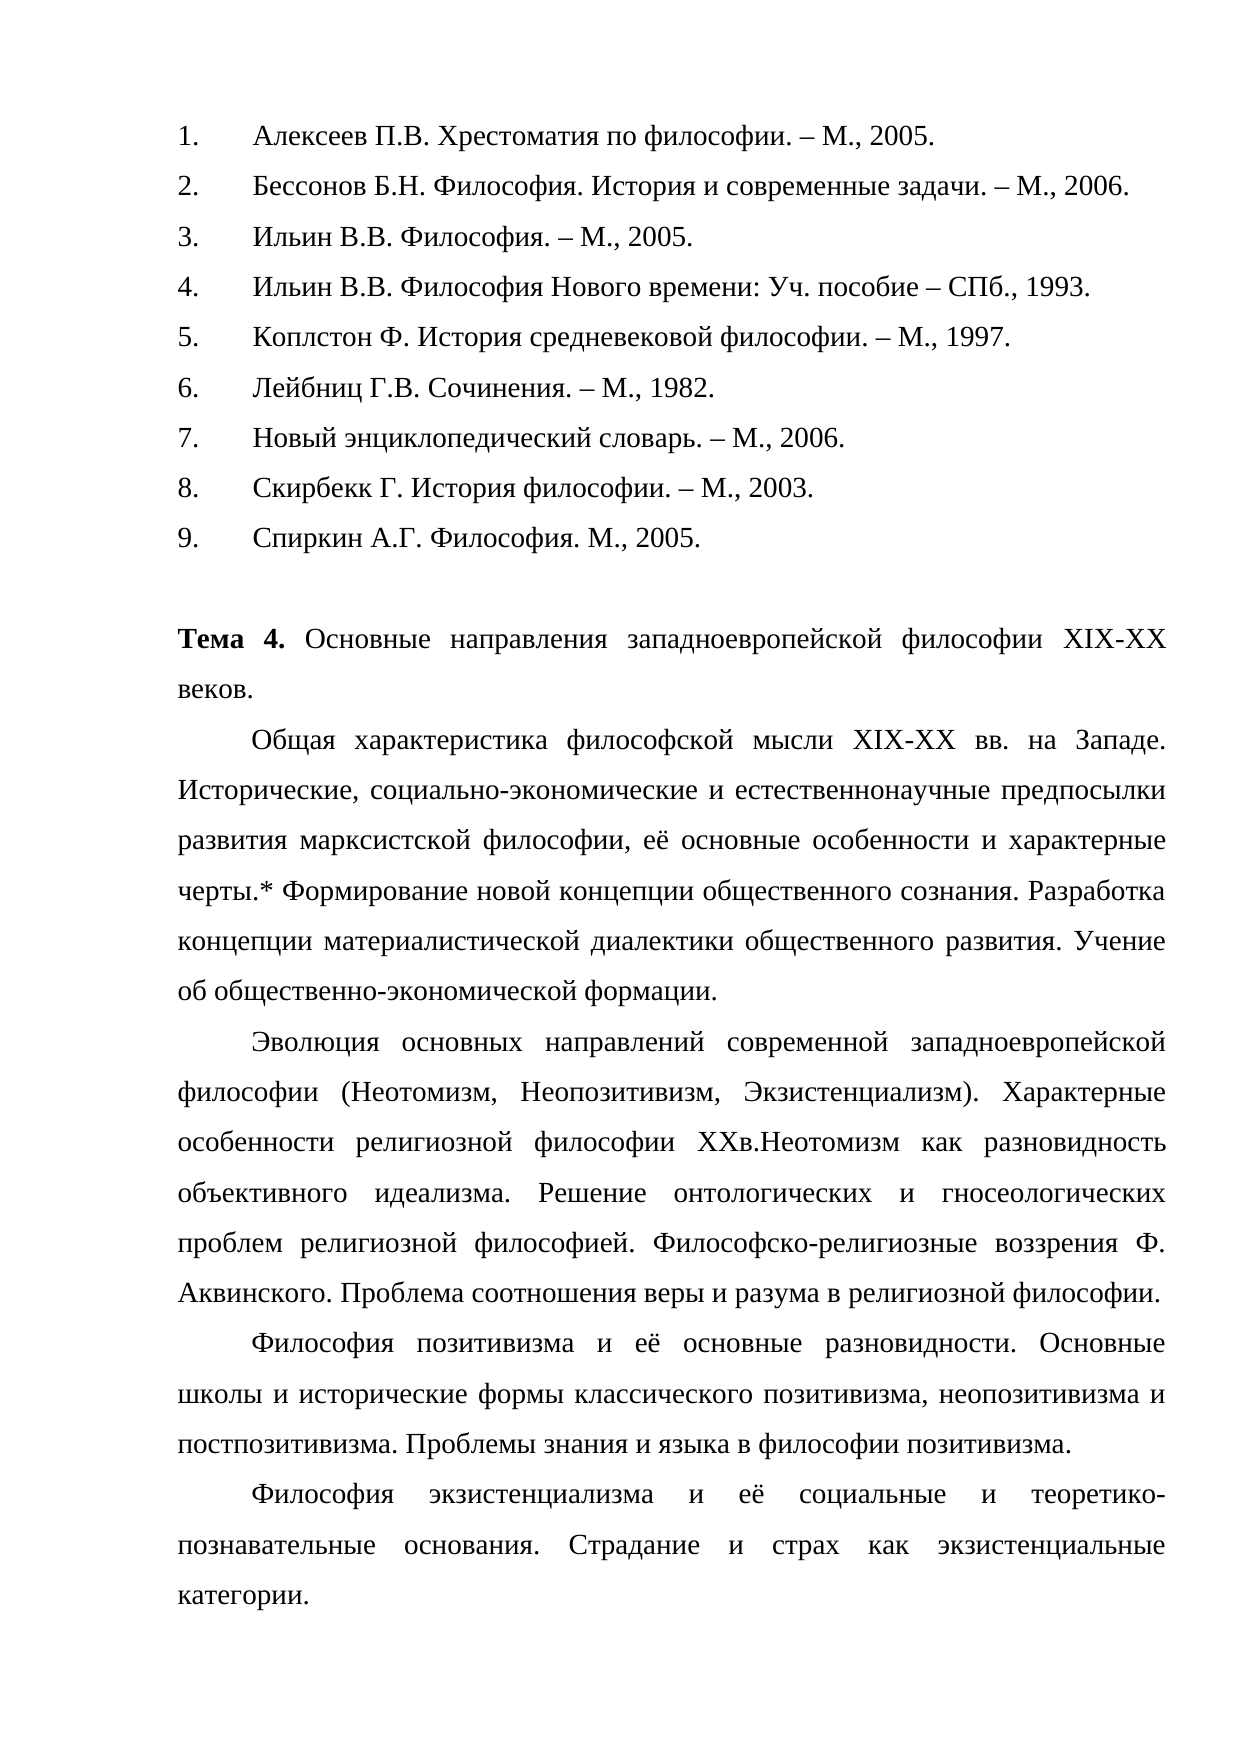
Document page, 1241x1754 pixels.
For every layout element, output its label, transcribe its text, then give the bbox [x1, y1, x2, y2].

list Алексеев П.В. Хрестоматия по философии. – М., 2005. [177, 118, 1167, 152]
list Коплстон Ф. История средневековой философии. – М., 1997. [177, 319, 1167, 353]
list Новый энциклопедический словарь. – М., 2006. [177, 420, 1167, 453]
list Бессонов Б.Н. Философия. История и современные задачи. – М., 2006. [177, 168, 1167, 202]
list Спиркин А.Г. Философия. М., 2005. [177, 521, 1167, 554]
list Ильин В.В. Философия. – М., 2005. [177, 219, 1167, 252]
list Ильин В.В. Философия Нового времени: Уч. пособие – СПб., 1993. [177, 269, 1167, 303]
text Тема 4. Основные направления западноевропейской философии XIX-XX веков. [177, 621, 1167, 705]
text Общая характеристика философской мысли XIX-XX вв. на Западе. Исторические, социально-экономические и естественнонаучные предпосылки развития марксистской философии, её основные особенности и характерные черты.* Формирование новой концепции общественного сознания. Разработка концепции материалистической диалектики общественного развития. Учение об общественно-экономической формации. [177, 722, 1167, 1007]
text Философия экзистенциализма и её социальные и теоретико-познавательные основания. Страдание и страх как экзистенциальные категории. [177, 1477, 1167, 1611]
list Скирбекк Г. История философии. – М., 2003. [177, 470, 1167, 504]
text Эволюция основных направлений современной западноевропейской философии (Неотомизм, Неопозитивизм, Экзистенциализм). Характерные особенности религиозной философии XXв.Неотомизм как разновидность объективного идеализма. Решение онтологических и гносеологических проблем религиозной философией. Философско-религиозные воззрения Ф. Аквинского. Проблема соотношения веры и разума в религиозной философии. [177, 1024, 1167, 1309]
list Лейбниц Г.В. Сочинения. – М., 1982. [177, 370, 1167, 403]
text Философия позитивизма и её основные разновидности. Основные школы и исторические формы классического позитивизма, неопозитивизма и постпозитивизма. Проблемы знания и языка в философии позитивизма. [177, 1326, 1167, 1460]
